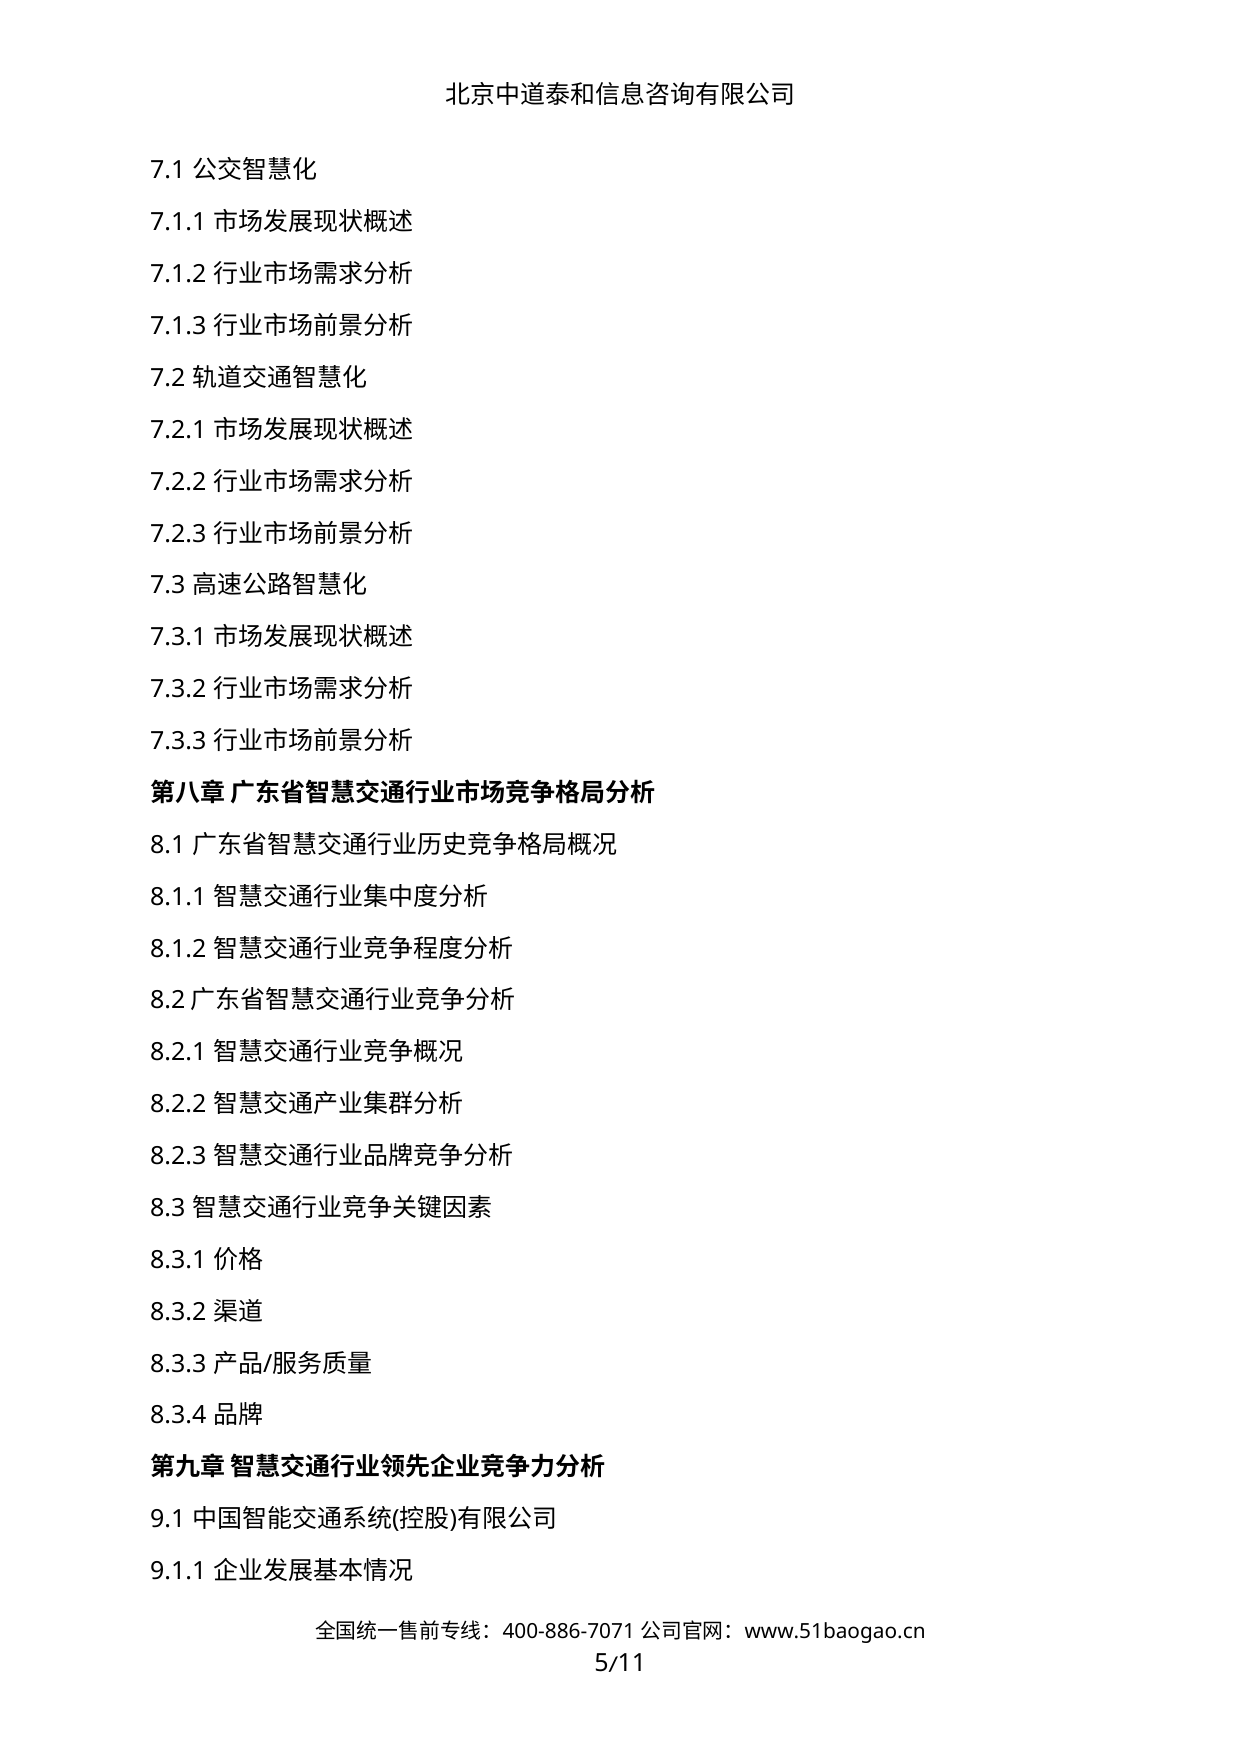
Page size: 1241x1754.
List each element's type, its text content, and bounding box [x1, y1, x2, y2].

text 第九章 智慧交通行业领先企业竞争力分析 [150, 1447, 1090, 1483]
text 第八章 广东省智慧交通行业市场竞争格局分析 [150, 772, 1090, 809]
text 7.1.1 市场发展现状概述 [150, 202, 1090, 238]
text 7.2 轨道交通智慧化 [150, 357, 1090, 394]
text 8.3.4 品牌 [150, 1395, 1090, 1431]
text 8.2.3 智慧交通行业品牌竞争分析 [150, 1136, 1090, 1172]
text 7.3.2 行业市场需求分析 [150, 669, 1090, 705]
text 7.1.2 行业市场需求分析 [150, 254, 1090, 290]
text 8.1.2 智慧交通行业竞争程度分析 [150, 928, 1090, 964]
text 9.1 中国智能交通系统(控股)有限公司 [150, 1499, 1090, 1535]
text 8.3 智慧交通行业竞争关键因素 [150, 1187, 1090, 1224]
text 7.3.1 市场发展现状概述 [150, 617, 1090, 653]
text 8.2.1 智慧交通行业竞争概况 [150, 1032, 1090, 1068]
text 7.2.2 行业市场需求分析 [150, 461, 1090, 497]
text 8.3.2 渠道 [150, 1291, 1090, 1327]
text 8.1 广东省智慧交通行业历史竞争格局概况 [150, 824, 1090, 861]
text 7.2.3 行业市场前景分析 [150, 513, 1090, 549]
text 7.1.3 行业市场前景分析 [150, 306, 1090, 342]
text 9.1.1 企业发展基本情况 [150, 1551, 1090, 1587]
text 8.2.2 智慧交通产业集群分析 [150, 1084, 1090, 1120]
text 7.2.1 市场发展现状概述 [150, 409, 1090, 446]
text 7.3 高速公路智慧化 [150, 565, 1090, 601]
text 8.2广东省智慧交通行业竞争分析 [150, 980, 1090, 1016]
text 8.1.1 智慧交通行业集中度分析 [150, 876, 1090, 912]
text 8.3.1 价格 [150, 1239, 1090, 1276]
text 7.1 公交智慧化 [150, 150, 1090, 186]
text 8.3.3 产品/服务质量 [150, 1343, 1090, 1379]
text 7.3.3 行业市场前景分析 [150, 721, 1090, 757]
